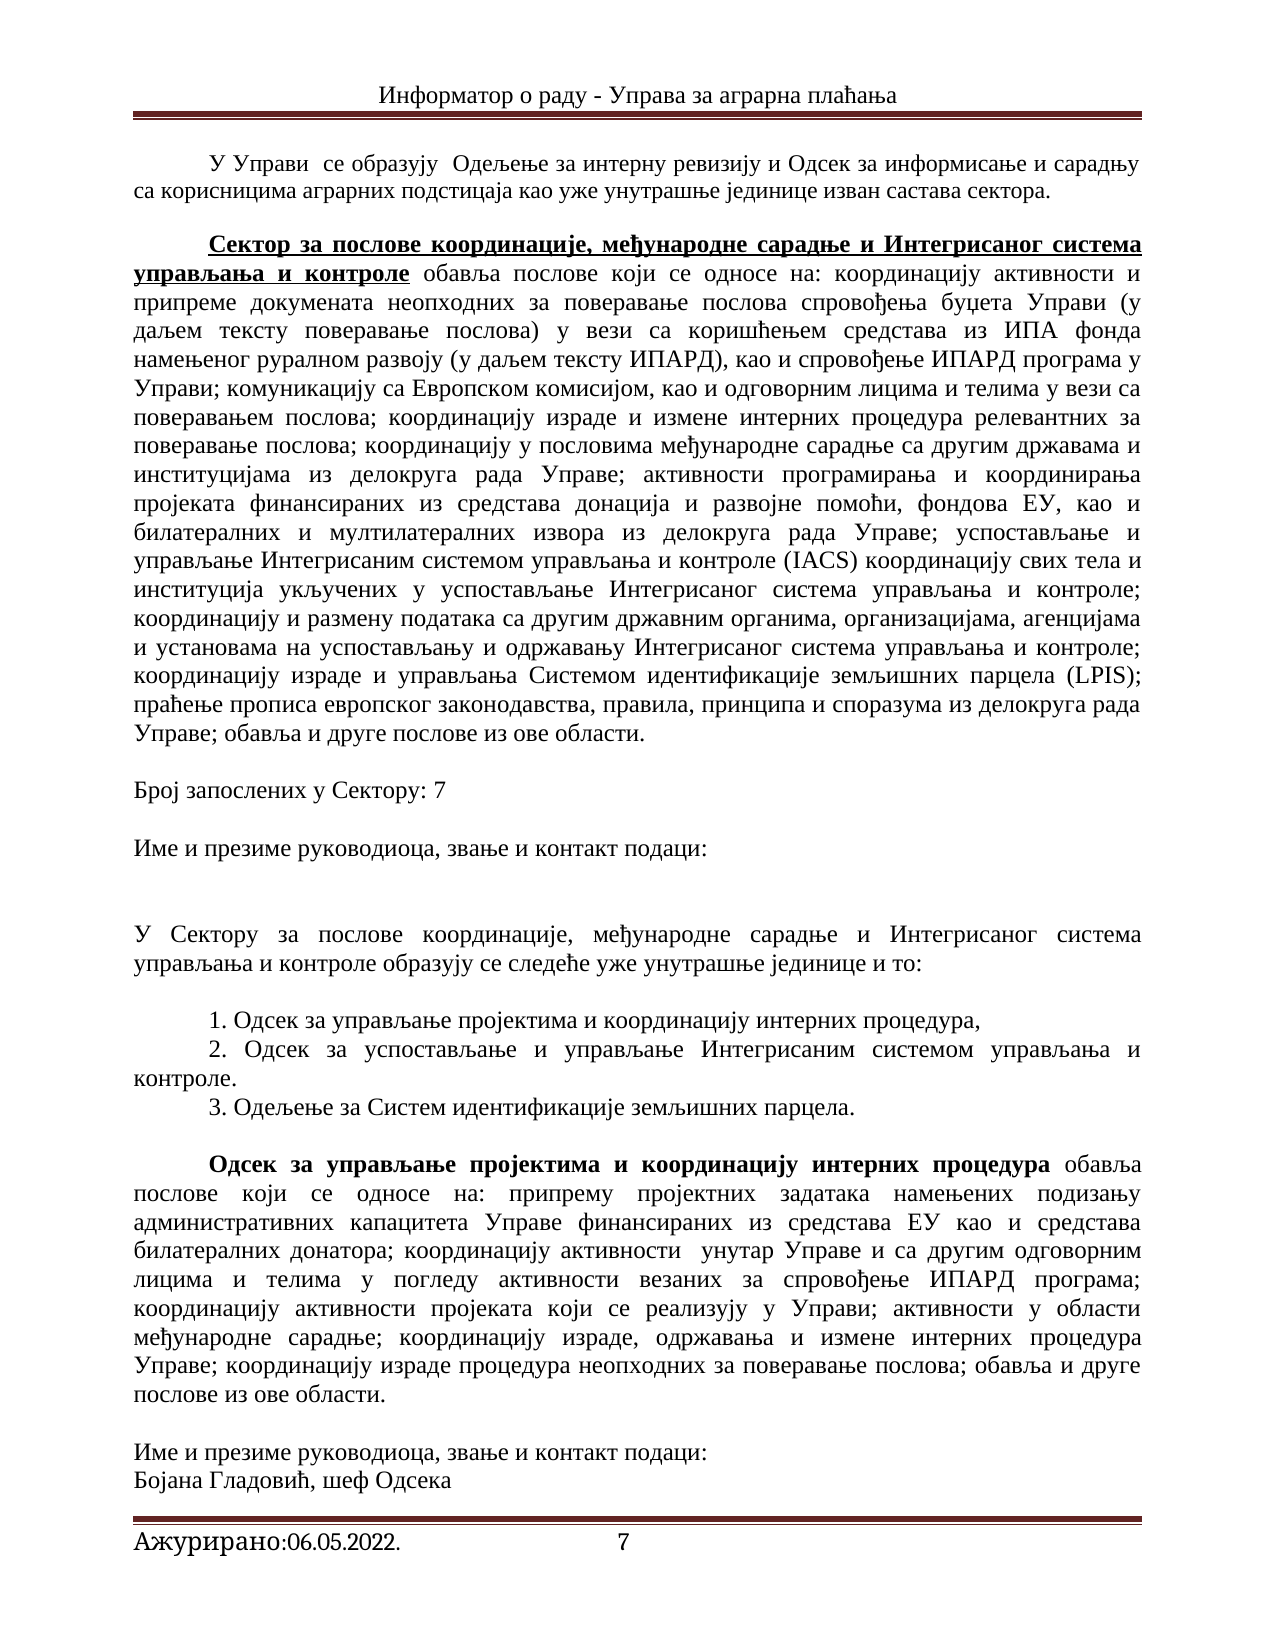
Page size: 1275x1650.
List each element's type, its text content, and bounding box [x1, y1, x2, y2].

text 2. Одсек за успостављање и управљање Интегрисаним системом управљања и контроле. [133, 1034, 1142, 1092]
text Број запослених у Сектору: 7 [133, 775, 1142, 804]
text Одсек за управљање пројектима и координацију интерних процедура обавља послове који се односе на: припрему пројектних задатака намењених подизању административних капацитета Управе финансираних из средстава ЕУ као и средстава билатералних донатора; координацију активности унутар Управе и са другим одговорним лицима и телима у погледу активности везаних за спровођење ИПАРД програма; координацију активности пројеката који се реализују у Управи; активности у области међународне сарадње; координацију израде, одржавања и измене интерних процедура Управе; координацију израде процедура неопходних за поверавање послова; обавља и друге послове из ове области. [133, 1149, 1142, 1408]
text Име и презиме руководиоца, звање и контакт подаци: [133, 833, 1142, 862]
text У Сектору за послове координације, међународне сарадње и Интегрисаног система управљања и контроле образују се следеће уже унутрашње јединице и то: [133, 919, 1142, 977]
text У Управи се образују Одељење за интерну ревизију и Одсек за информисање и сарадњу са корисницима аграрних подстицаја као уже унутрашње јединице изван састава сектора. [133, 149, 1142, 204]
text Бојана Гладовић, шеф Одсека [133, 1465, 1142, 1494]
text Име и презиме руководиоца, звање и контакт подаци: [133, 1437, 1142, 1465]
text 1. Одсек за управљање пројектима и координацију интерних процедура, [133, 1005, 1142, 1034]
text 3. Одељење за Систем идентификације земљишних парцела. [133, 1092, 1142, 1120]
text Сектор за послове координације, међународне сарадње и Интегрисаног система управљања и контроле обавља послове који се односе на: координацију активности и припреме докумената неопходних за поверавање послова спровођења буџета Управи (у даљем тексту поверавање послова) у вези са коришћењем средстава из ИПА фонда намењеног руралном развоју (у даљем тексту ИПАРД), као и спровођење ИПАРД програма у Управи; комуникацију са Европском комисијом, као и одговорним лицима и телима у вези са поверавањем послова; координацију израде и измене интерних процедура релевантних за поверавање послова; координацију у пословима међународне сарадње са другим државама и институцијама из делокруга рада Управе; активности програмирања и координирања пројеката финансираних из средстава донација и развојне помоћи, фондова ЕУ, као и билатералних и мултилатералних извора из делокруга рада Управе; успостављање и управљање Интегрисаним системом управљања и контроле (IACS) координацију свих тела и институција укључених у успостављање Интегрисаног система управљања и контроле; координацију и размену података са другим државним органима, организацијама, агенцијама и установама на успостављању и одржавању Интегрисаног система управљања и контроле; координацију израде и управљања Системом идентификације земљишних парцела (LPIS); праћење прописа европског законодавства, правила, принципа и споразума из делокруга рада Управе; обавља и друге послове из ове области. [133, 229, 1142, 747]
